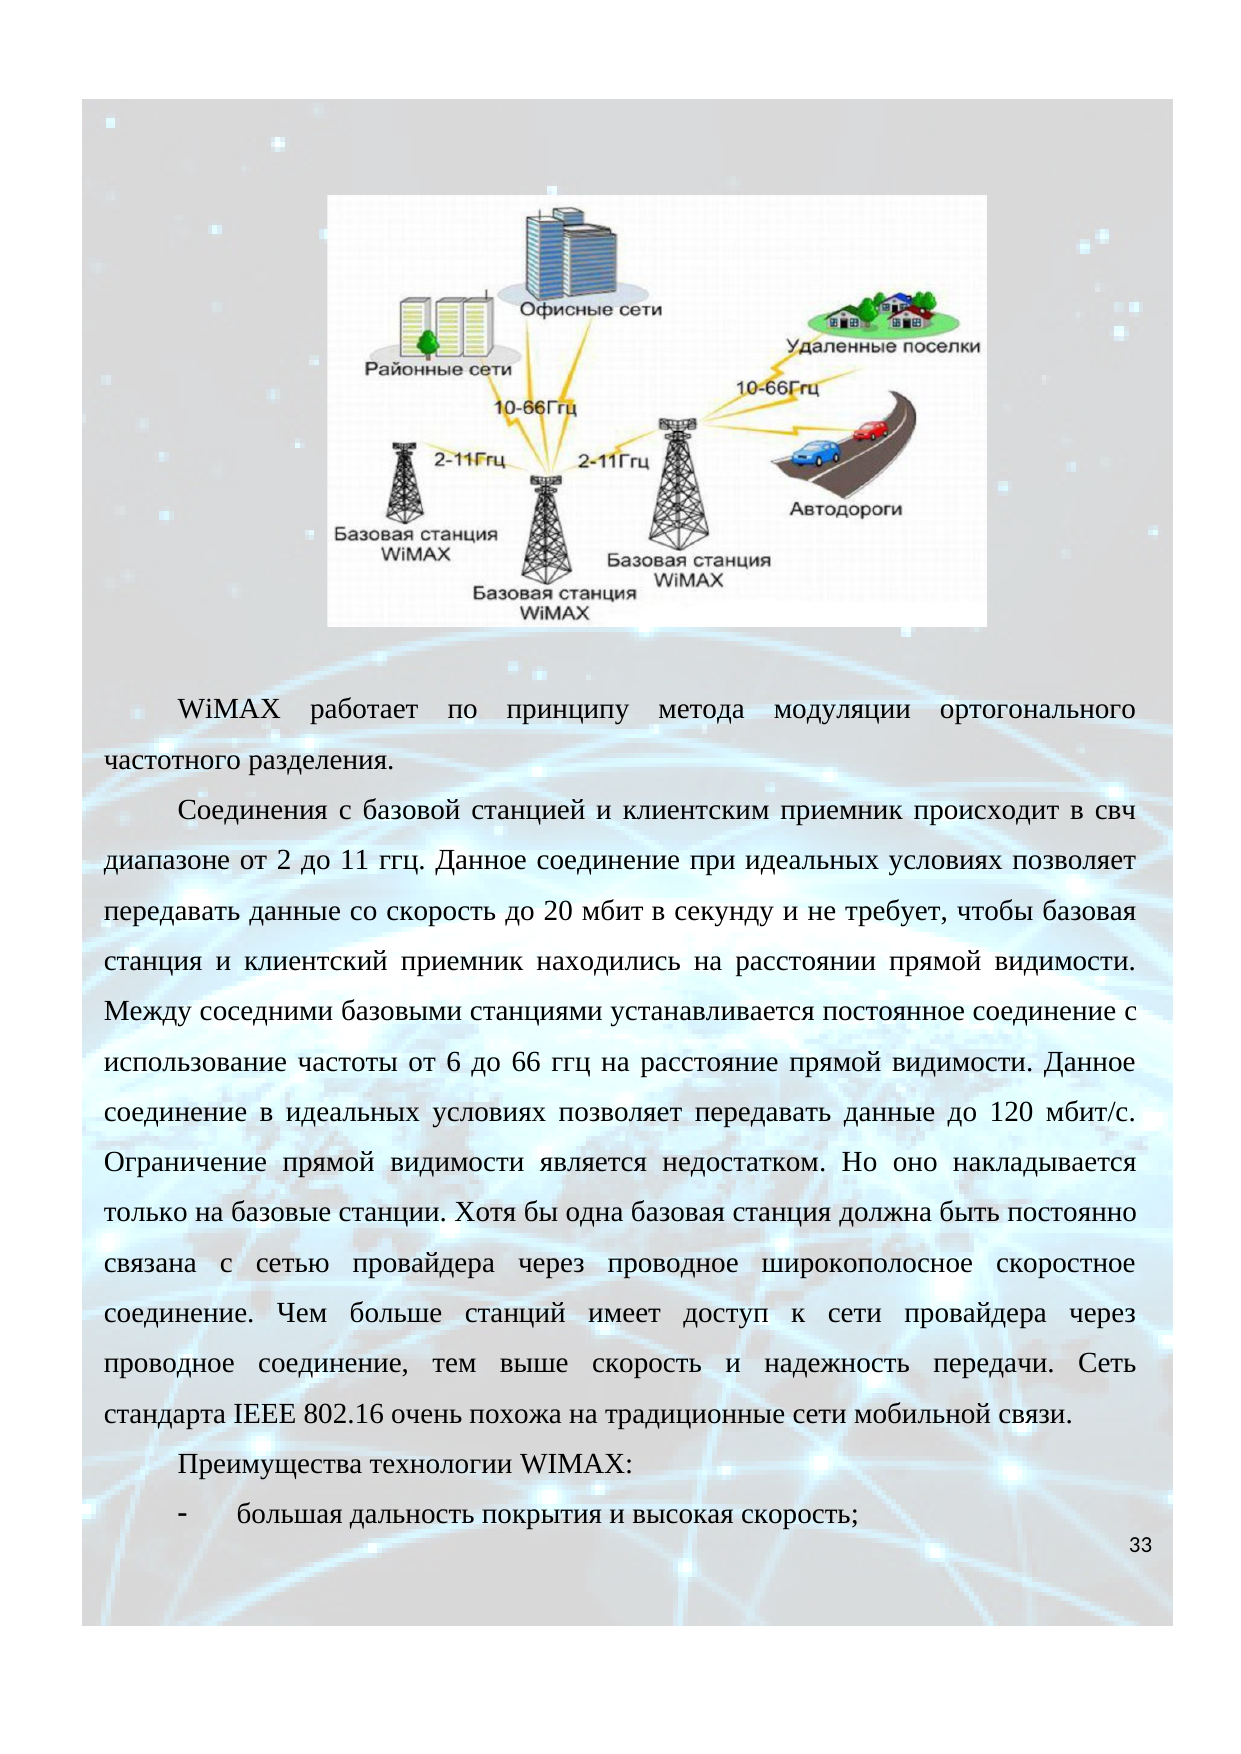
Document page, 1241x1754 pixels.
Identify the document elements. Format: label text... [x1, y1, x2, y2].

list Преимущества технологии WIMAX: [103, 1446, 1137, 1480]
text WiMAX работает по принципу метода модуляции ортогонального частотного разделения. [103, 691, 1137, 775]
text Соединения с базовой станцией и клиентским приемник происходит в свч диапазоне от 2 до 11 ггц. Данное соединение при идеальных условиях позволяет передавать данные со скорость до 20 мбит в секунду и не требует, чтобы базовая станция и клиентский приемник находились на расстоянии прямой видимости. Между соседними базовыми станциями устанавливается постоянное соединение с использование частоты от 6 до 66 ггц на расстояние прямой видимости. Данное соединение в идеальных условиях позволяет передавать данные до 120 мбит/с. Ограничение прямой видимости является недостатком. Но оно накладывается только на базовые станции. Хотя бы одна базовая станция должна быть постоянно связана с сетью провайдера через проводное широкополосное скоростное соединение. Чем больше станций имеет доступ к сети провайдера через проводное соединение, тем выше скорость и надежность передачи. Сеть стандарта IEEE 802.16 очень похожа на традиционные сети мобильной связи. [103, 792, 1137, 1429]
picture [327, 195, 987, 627]
list большая дальность покрытия и высокая скорость; [177, 1496, 1152, 1530]
